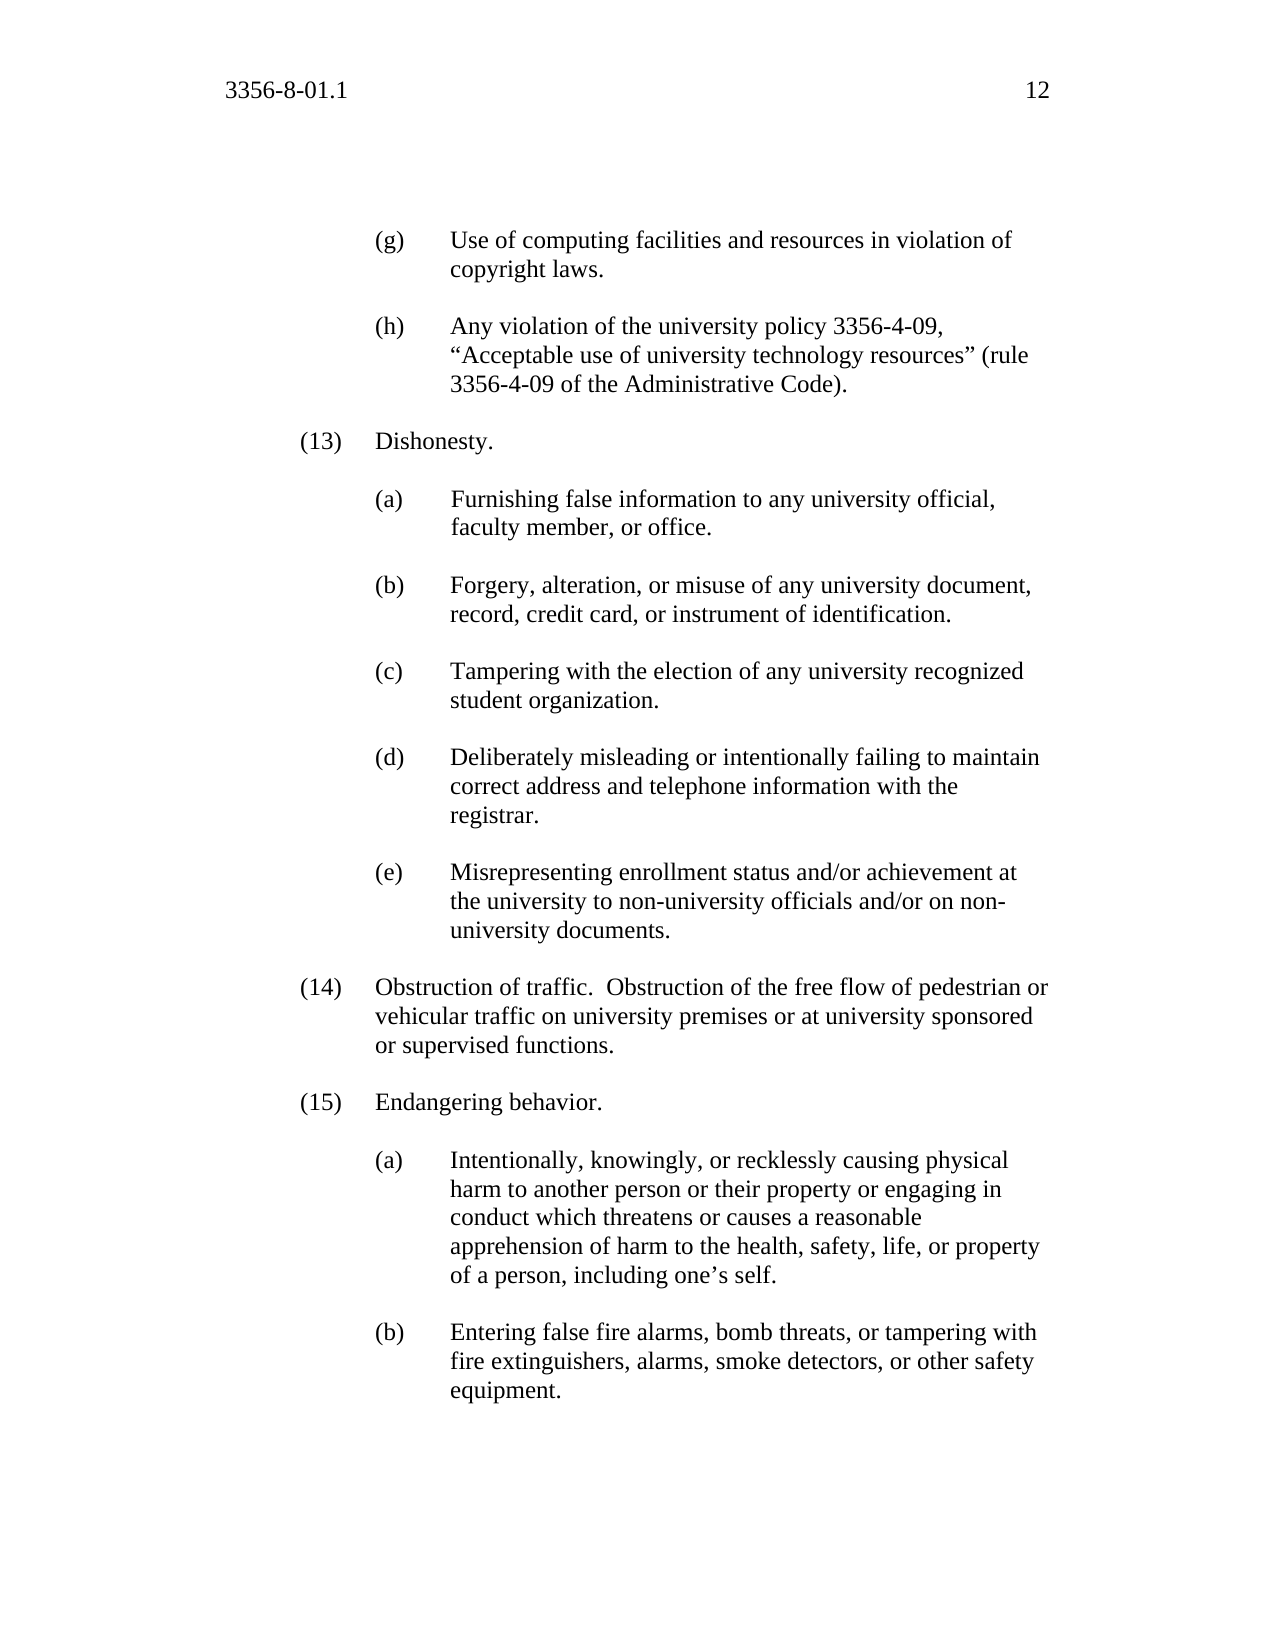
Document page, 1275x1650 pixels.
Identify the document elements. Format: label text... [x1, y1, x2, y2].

text (c) Tampering with the election of any university recognized student organization. [375, 656, 1050, 714]
text (a) Furnishing false information to any university official, faculty member, or office. [375, 484, 1050, 541]
text (14) Obstruction of traffic. Obstruction of the free flow of pedestrian or vehicular traffic on university premises or at university sponsored or supervised functions. [300, 972, 1050, 1059]
text (13) Dishonesty. [300, 426, 1050, 455]
text (a) Intentionally, knowingly, or recklessly causing physical harm to another person or their property or engaging in conduct which threatens or causes a reasonable apprehension of harm to the health, safety, life, or property of a person, including one’s self. [375, 1145, 1050, 1289]
text (15) Endangering behavior. [225, 1087, 1050, 1116]
text (g) Use of computing facilities and resources in violation of copyright laws. [375, 225, 1050, 282]
text (b) Forgery, alteration, or misuse of any university document, record, credit card, or instrument of identification. [375, 570, 1050, 627]
text (h) Any violation of the university policy 3356-4-09, “Acceptable use of university technology resources” (rule 3356-4-09 of the Administrative Code). [375, 311, 1050, 397]
text (d) Deliberately misleading or intentionally failing to maintain correct address and telephone information with the registrar. [375, 742, 1050, 829]
text (b) Entering false fire alarms, bomb threats, or tampering with fire extinguishers, alarms, smoke detectors, or other safety equipment. [375, 1317, 1050, 1404]
text (e) Misrepresenting enrollment status and/or achievement at the university to non-university officials and/or on non-university documents. [375, 857, 1050, 944]
